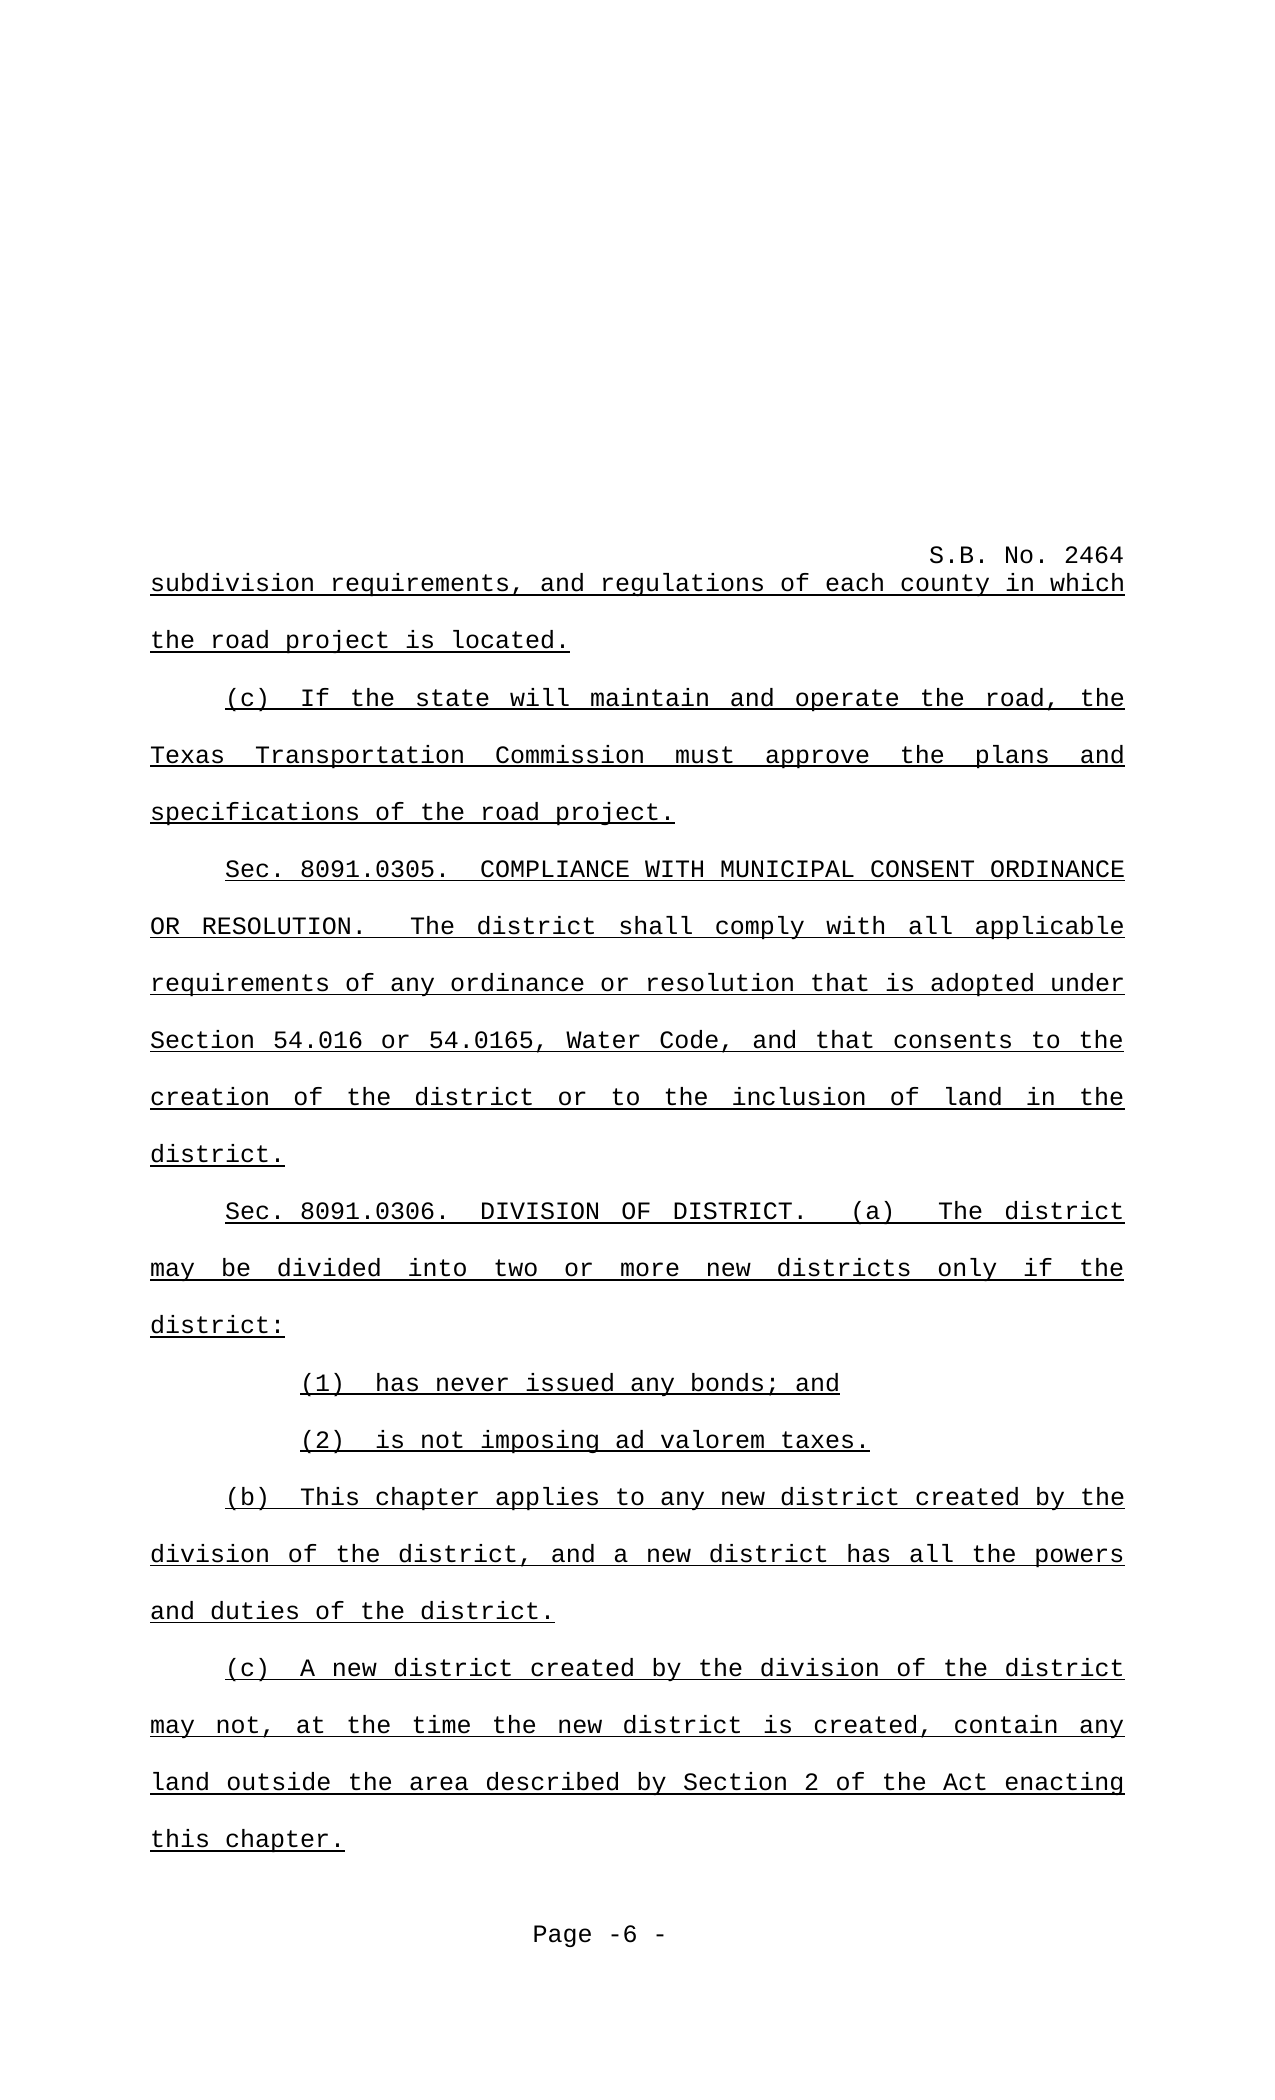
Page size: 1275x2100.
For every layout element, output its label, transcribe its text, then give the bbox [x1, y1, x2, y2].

text Sec. 8091.0305. COMPLIANCE WITH MUNICIPAL CONSENT ORDINANCE OR RESOLUTION. The district shall comply with all applicable requirements of any ordinance or resolution that is adopted under Section 54.016 or 54.0165, Water Code, and that consents to the creation of the district or to the inclusion of land in the district. [150, 938, 1125, 994]
text Sec. 8091.0306. DIVISION OF DISTRICT. (a) The district may be divided into two or more new districts only if the district: [150, 1199, 1125, 1341]
text Sec. 8091.0305. COMPLIANCE WITH MUNICIPAL CONSENT ORDINANCE OR RESOLUTION. The district shall comply with all applicable requirements of any ordinance or resolution that is adopted under Section 54.016 or 54.0165, Water Code, and that consents to the creation of the district or to the inclusion of land in the district. [150, 1110, 1125, 1170]
text Sec. 8091.0305. COMPLIANCE WITH MUNICIPAL CONSENT ORDINANCE OR RESOLUTION. The district shall comply with all applicable requirements of any ordinance or resolution that is adopted under Section 54.016 or 54.0165, Water Code, and that consents to the creation of the district or to the inclusion of land in the district. [150, 995, 1125, 1108]
text (c) A new district created by the division of the district may not, at the time the new district is created, contain any land outside the area described by Section 2 of the Act enacting this chapter. [150, 1795, 1125, 1855]
text (b) This chapter applies to any new district created by the division of the district, and a new district has all the powers and duties of the district. [150, 1566, 1125, 1627]
text (b) This chapter applies to any new district created by the division of the district, and a new district has all the powers and duties of the district. [150, 1484, 1125, 1565]
text Sec. 8091.0305. COMPLIANCE WITH MUNICIPAL CONSENT ORDINANCE OR RESOLUTION. The district shall comply with all applicable requirements of any ordinance or resolution that is adopted under Section 54.016 or 54.0165, Water Code, and that consents to the creation of the district or to the inclusion of land in the district. [150, 856, 1125, 937]
text (c) If the state will maintain and operate the road, the Texas Transportation Commission must approve the plans and specifications of the road project. [150, 767, 1125, 828]
text (c) If the state will maintain and operate the road, the Texas Transportation Commission must approve the plans and specifications of the road project. [150, 685, 1125, 765]
text (2) is not imposing ad valorem taxes. [150, 1427, 1125, 1456]
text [150, 571, 1125, 594]
text (c) A new district created by the division of the district may not, at the time the new district is created, contain any land outside the area described by Section 2 of the Act enacting this chapter. [150, 1655, 1125, 1736]
text (c) A new district created by the division of the district may not, at the time the new district is created, contain any land outside the area described by Section 2 of the Act enacting this chapter. [150, 1737, 1125, 1793]
text (1) has never issued any bonds; and [150, 1370, 1125, 1398]
